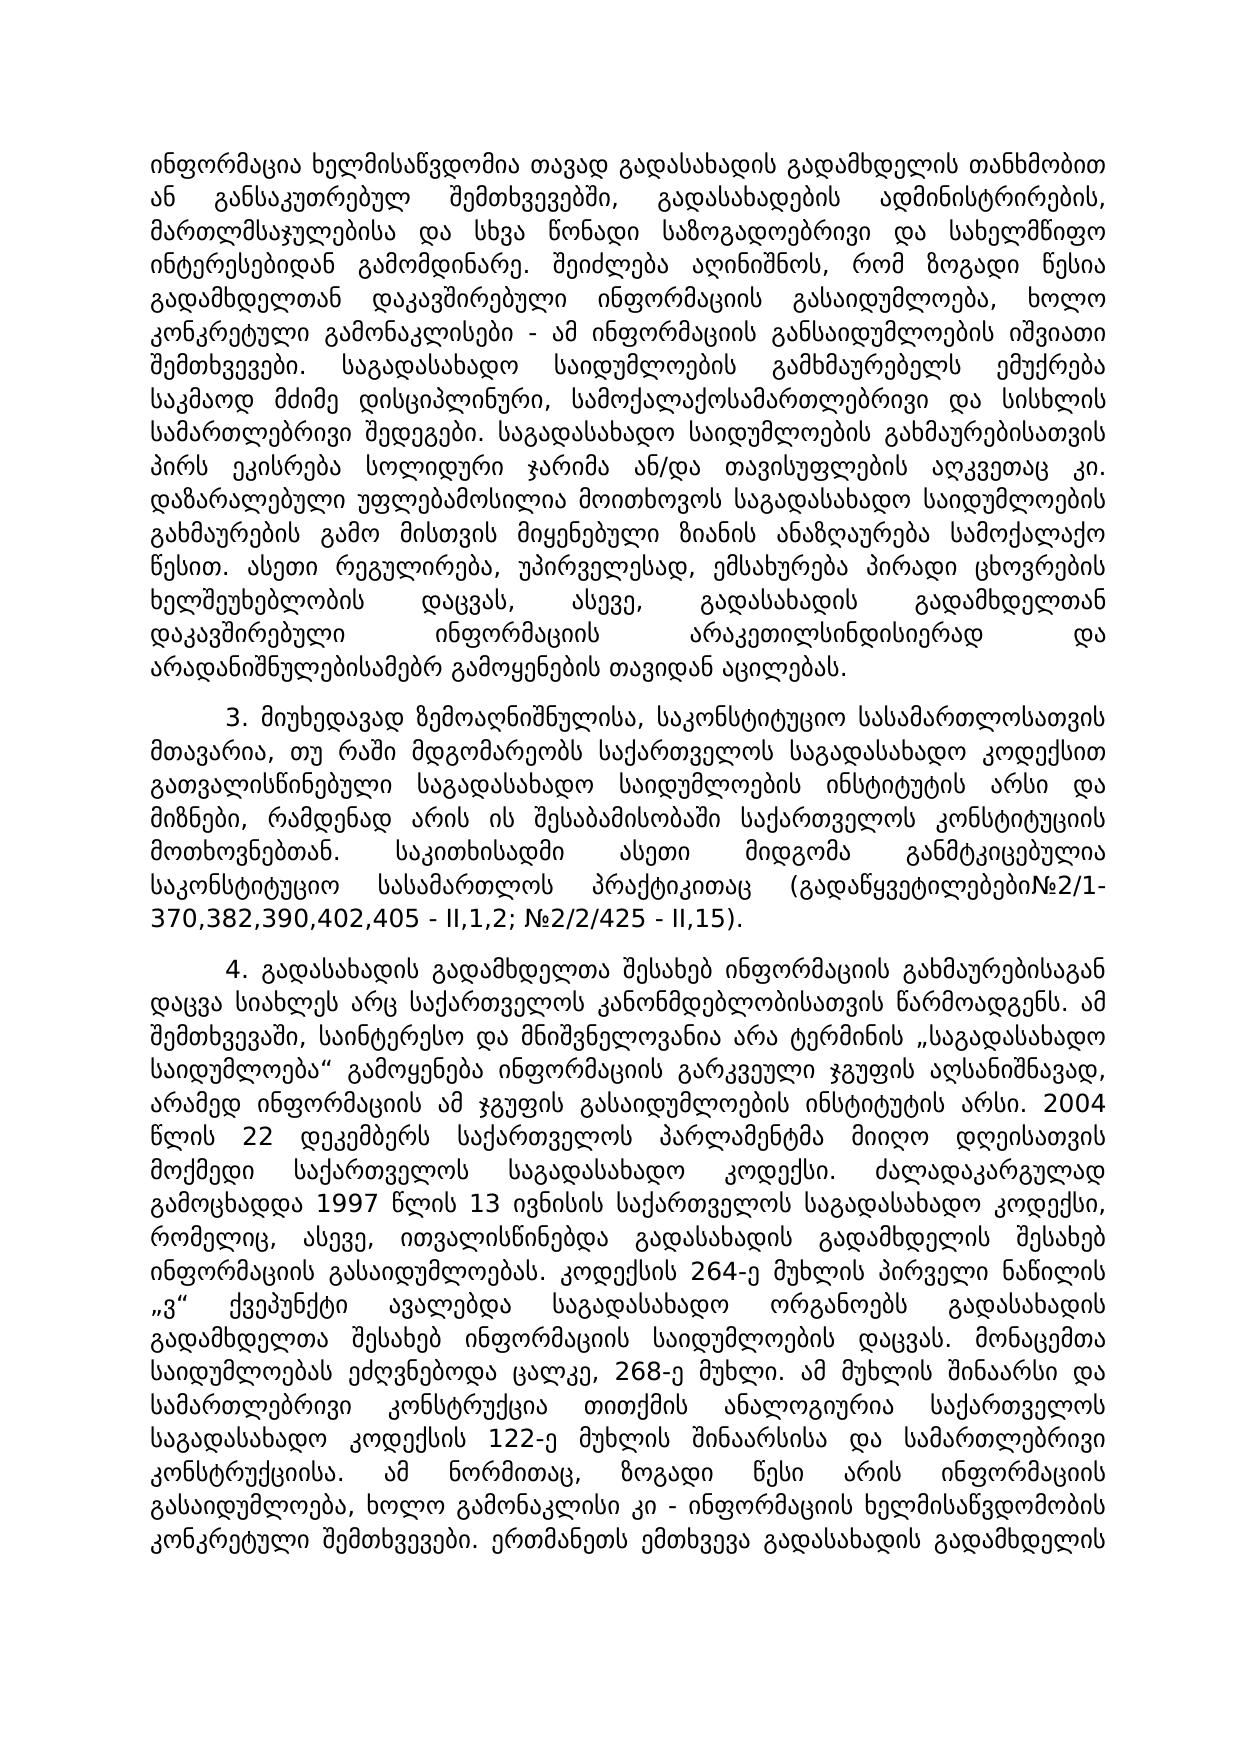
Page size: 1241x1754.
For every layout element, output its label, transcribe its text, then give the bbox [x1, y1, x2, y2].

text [150, 955, 1106, 1554]
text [150, 150, 1106, 682]
text 3. მიუხედავად ზემოაღნიშნულისა, საკონსტიტუციო სასამართლოსათვის მთავარია, თუ რაში მდგომარეობს საქართველოს საგადასახადო კოდექსით გათვალისწინებული საგადასახადო საიდუმლოების ინსტიტუტის არსი და მიზნები, რამდენად არის ის შესაბამისობაში საქართველოს კონსტიტუციის მოთხოვნებთან. საკითხისადმი ასეთი მიდგომა განმტკიცებულია საკონსტიტუციო სასამართლოს პრაქტიკითაც (გადაწყვეტილებები№2/1-370,382,390,402,405 - II,1,2; №2/2/425 - II,15). [150, 703, 1106, 934]
